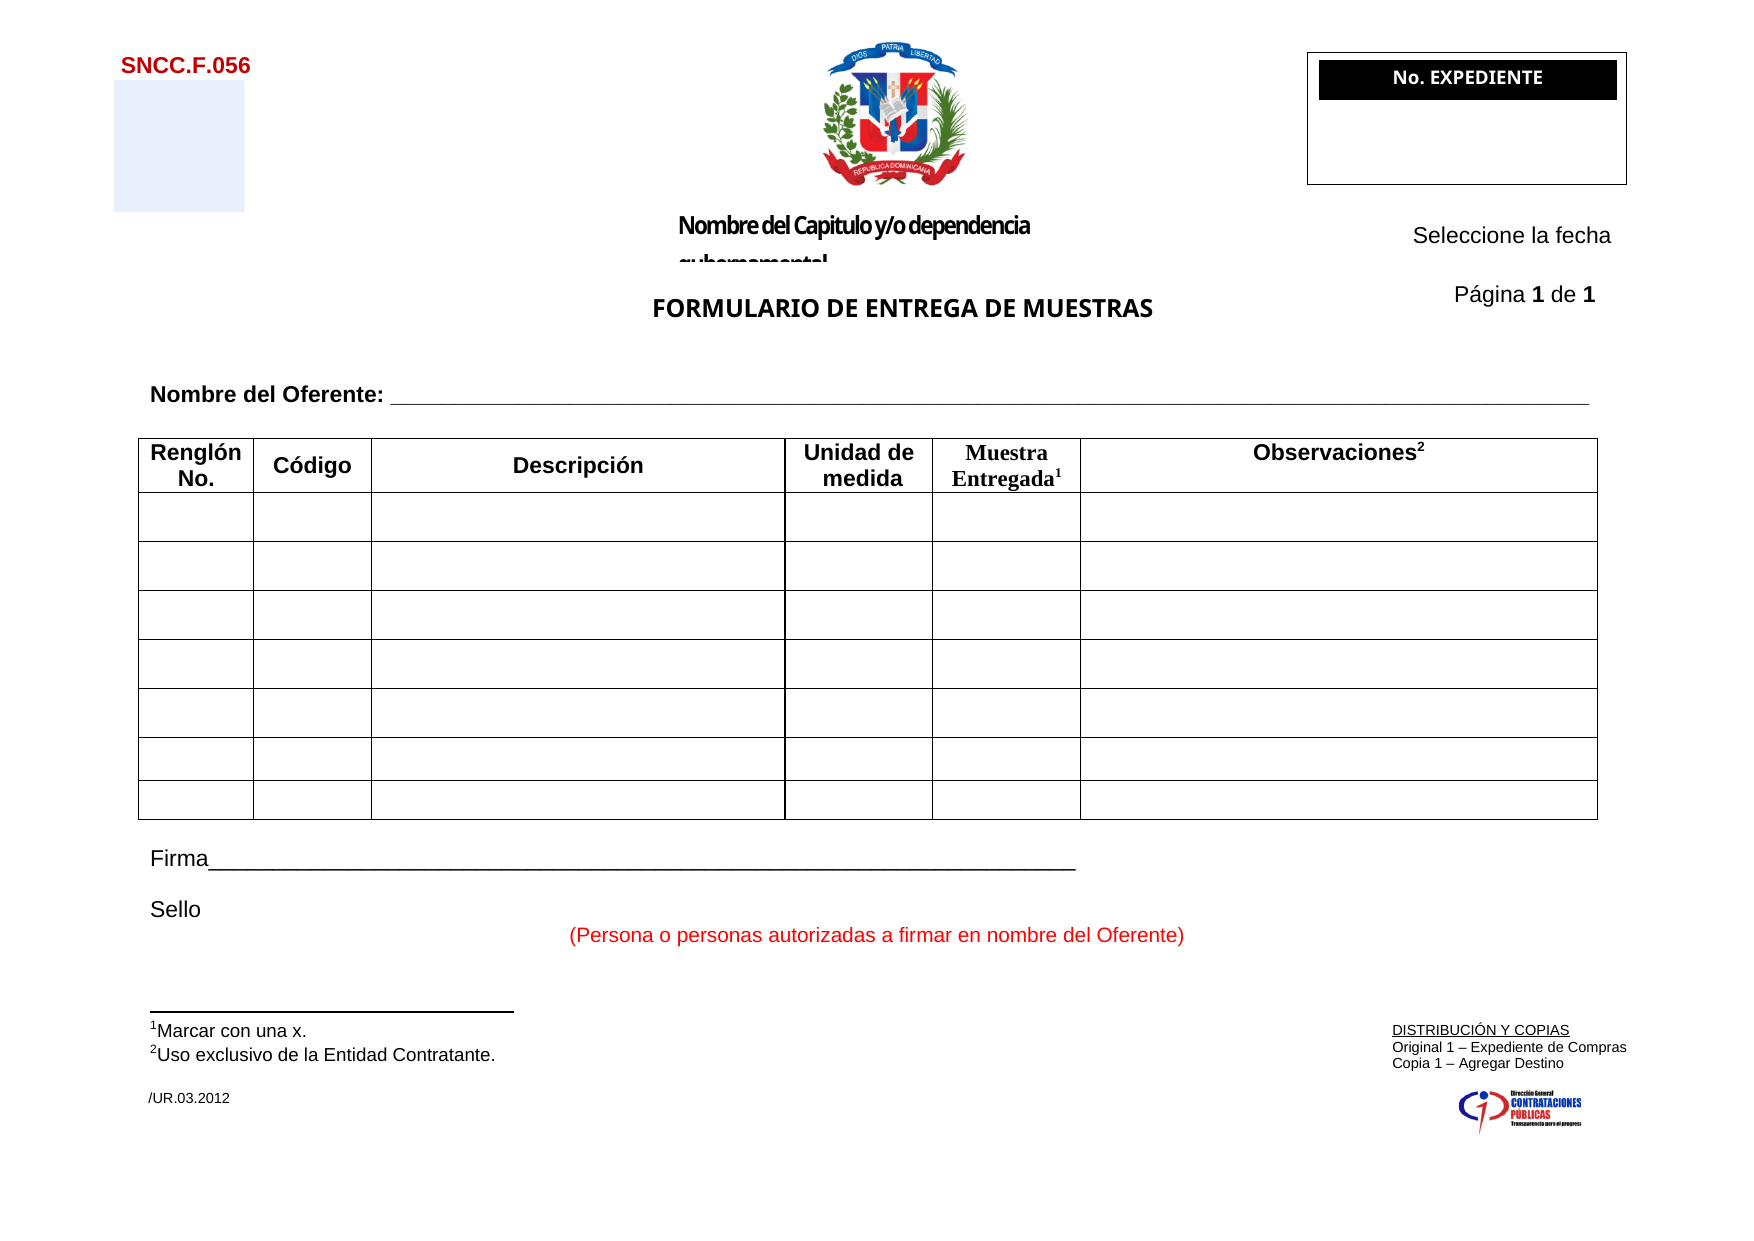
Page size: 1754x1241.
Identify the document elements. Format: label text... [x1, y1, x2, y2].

table_cell [1081, 591, 1597, 639]
table_cell [372, 640, 784, 688]
table_cell [1081, 781, 1597, 819]
table_cell [1081, 640, 1597, 688]
text Firma____________________________________________________________________ [150, 845, 1604, 871]
table_cell [139, 781, 253, 819]
text (Persona o personas autorizadas a firmar en nombre del Oferente) [150, 922, 1604, 946]
table_cell [372, 689, 784, 737]
table_cell [786, 781, 932, 819]
table_cell [933, 781, 1080, 819]
table_cell [1081, 738, 1597, 780]
table_header Muestra Entregada [933, 439, 1080, 492]
table_cell [933, 493, 1080, 541]
table_cell [372, 591, 784, 639]
table_cell [786, 542, 932, 590]
table_cell [786, 640, 932, 688]
table_cell [254, 781, 371, 819]
table_cell [786, 591, 932, 639]
picture [822, 41, 968, 186]
table_cell [933, 738, 1080, 780]
table_cell [139, 640, 253, 688]
table_cell [786, 493, 932, 541]
table_cell [254, 493, 371, 541]
table_cell [372, 781, 784, 819]
table_cell [254, 591, 371, 639]
table_header Renglón No. [139, 439, 253, 492]
table_cell [1081, 493, 1597, 541]
table_cell [372, 738, 784, 780]
table_cell [372, 493, 784, 541]
table_cell [933, 542, 1080, 590]
table_cell [139, 689, 253, 737]
table_cell [372, 542, 784, 590]
table_header Descripción [372, 439, 784, 492]
table_header Código [254, 439, 371, 492]
table_cell [139, 493, 253, 541]
table_cell [1081, 689, 1597, 737]
picture [113, 80, 245, 212]
table_cell [139, 591, 253, 639]
table_cell [1081, 542, 1597, 590]
table_cell [786, 738, 932, 780]
table_cell [933, 640, 1080, 688]
table_header Unidad de medida [786, 439, 932, 492]
text Nombre del Oferente: ______________________________________________________________________________________________ [150, 381, 1604, 408]
table_cell [254, 542, 371, 590]
table_cell [139, 542, 253, 590]
table_cell [254, 738, 371, 780]
picture [1458, 1090, 1582, 1134]
table_cell [139, 738, 253, 780]
table_cell [254, 640, 371, 688]
table_cell [933, 689, 1080, 737]
table_cell [933, 591, 1080, 639]
table_cell [254, 689, 371, 737]
table_cell [786, 689, 932, 737]
text Sello [150, 896, 1604, 922]
table_header Observaciones [1081, 439, 1597, 492]
